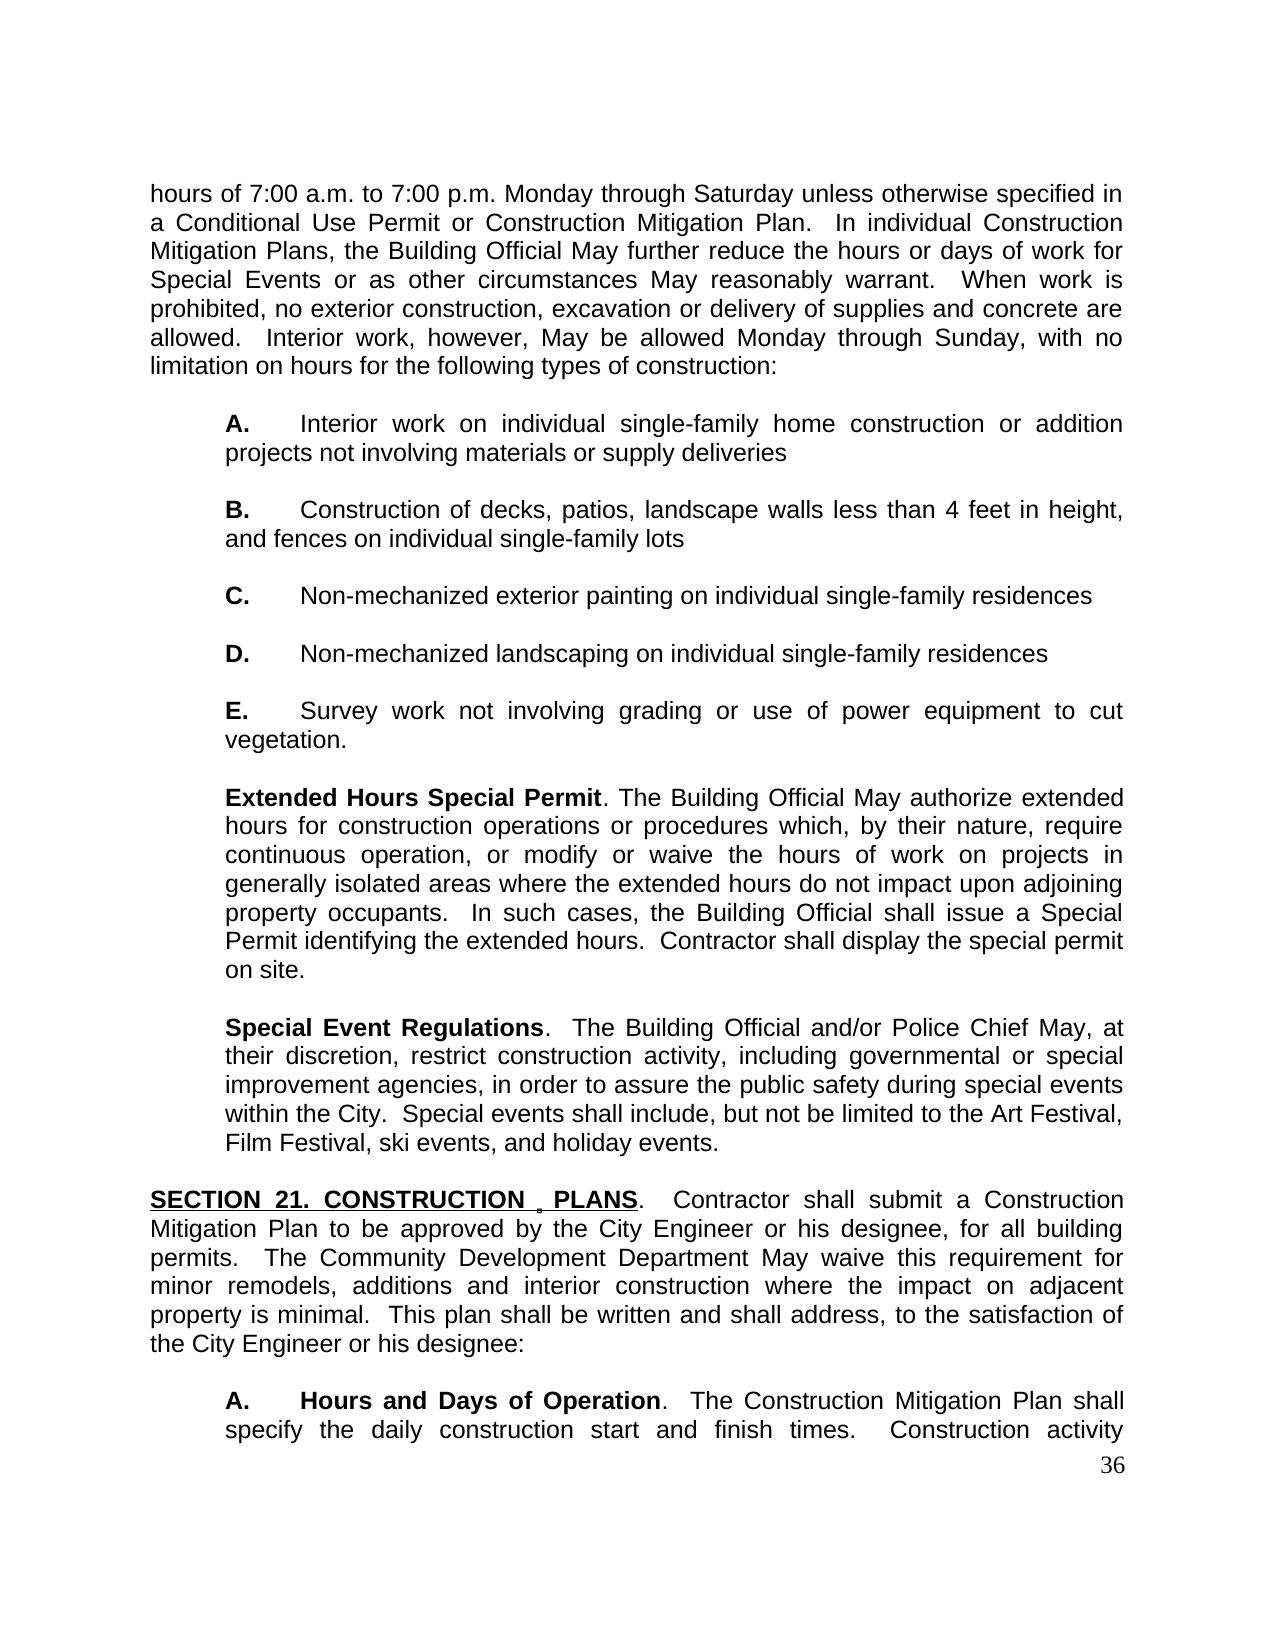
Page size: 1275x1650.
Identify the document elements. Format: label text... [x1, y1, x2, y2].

text D. Non-mechanized landscaping on individual single-family residences [150, 639, 1125, 667]
text E. Survey work not involving grading or use of power equipment to cut vegetation. [225, 696, 1125, 754]
text C. Non-mechanized exterior painting on individual single-family residences [150, 581, 1125, 610]
text SECTION 21. CONSTRUCTION ̻ PLANS. Contractor shall submit a Construction Mitigation Plan to be approved by the City Engineer or his designee, for all building permits. The Community Development Department May waive this requirement for minor remodels, additions and interior construction where the impact on adjacent property is minimal. This plan shall be written and shall address, to the satisfaction of the City Engineer or his designee: [150, 1185, 1125, 1357]
text Extended Hours Special Permit. The Building Official May authorize extended hours for construction operations or procedures which, by their nature, require continuous operation, or modify or waive the hours of work on projects in generally isolated areas where the extended hours do not impact upon adjoining property occupants. In such cases, the Building Official shall issue a Special Permit identifying the extended hours. Contractor shall display the special permit on site. [225, 782, 1125, 984]
text B. Construction of decks, patios, landscape walls less than 4 feet in height, and fences on individual single-family lots [225, 495, 1125, 552]
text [150, 179, 1125, 380]
text Special Event Regulations. The Building Official and/or Police Chief May, at their discretion, restrict construction activity, including governmental or special improvement agencies, in order to assure the public safety during special events within the City. Special events shall include, but not be limited to the Art Festival, Film Festival, ski events, and holiday events. [225, 1012, 1125, 1156]
text A. Interior work on individual single-family home construction or addition projects not involving materials or supply deliveries [225, 409, 1125, 466]
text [225, 1386, 1125, 1444]
